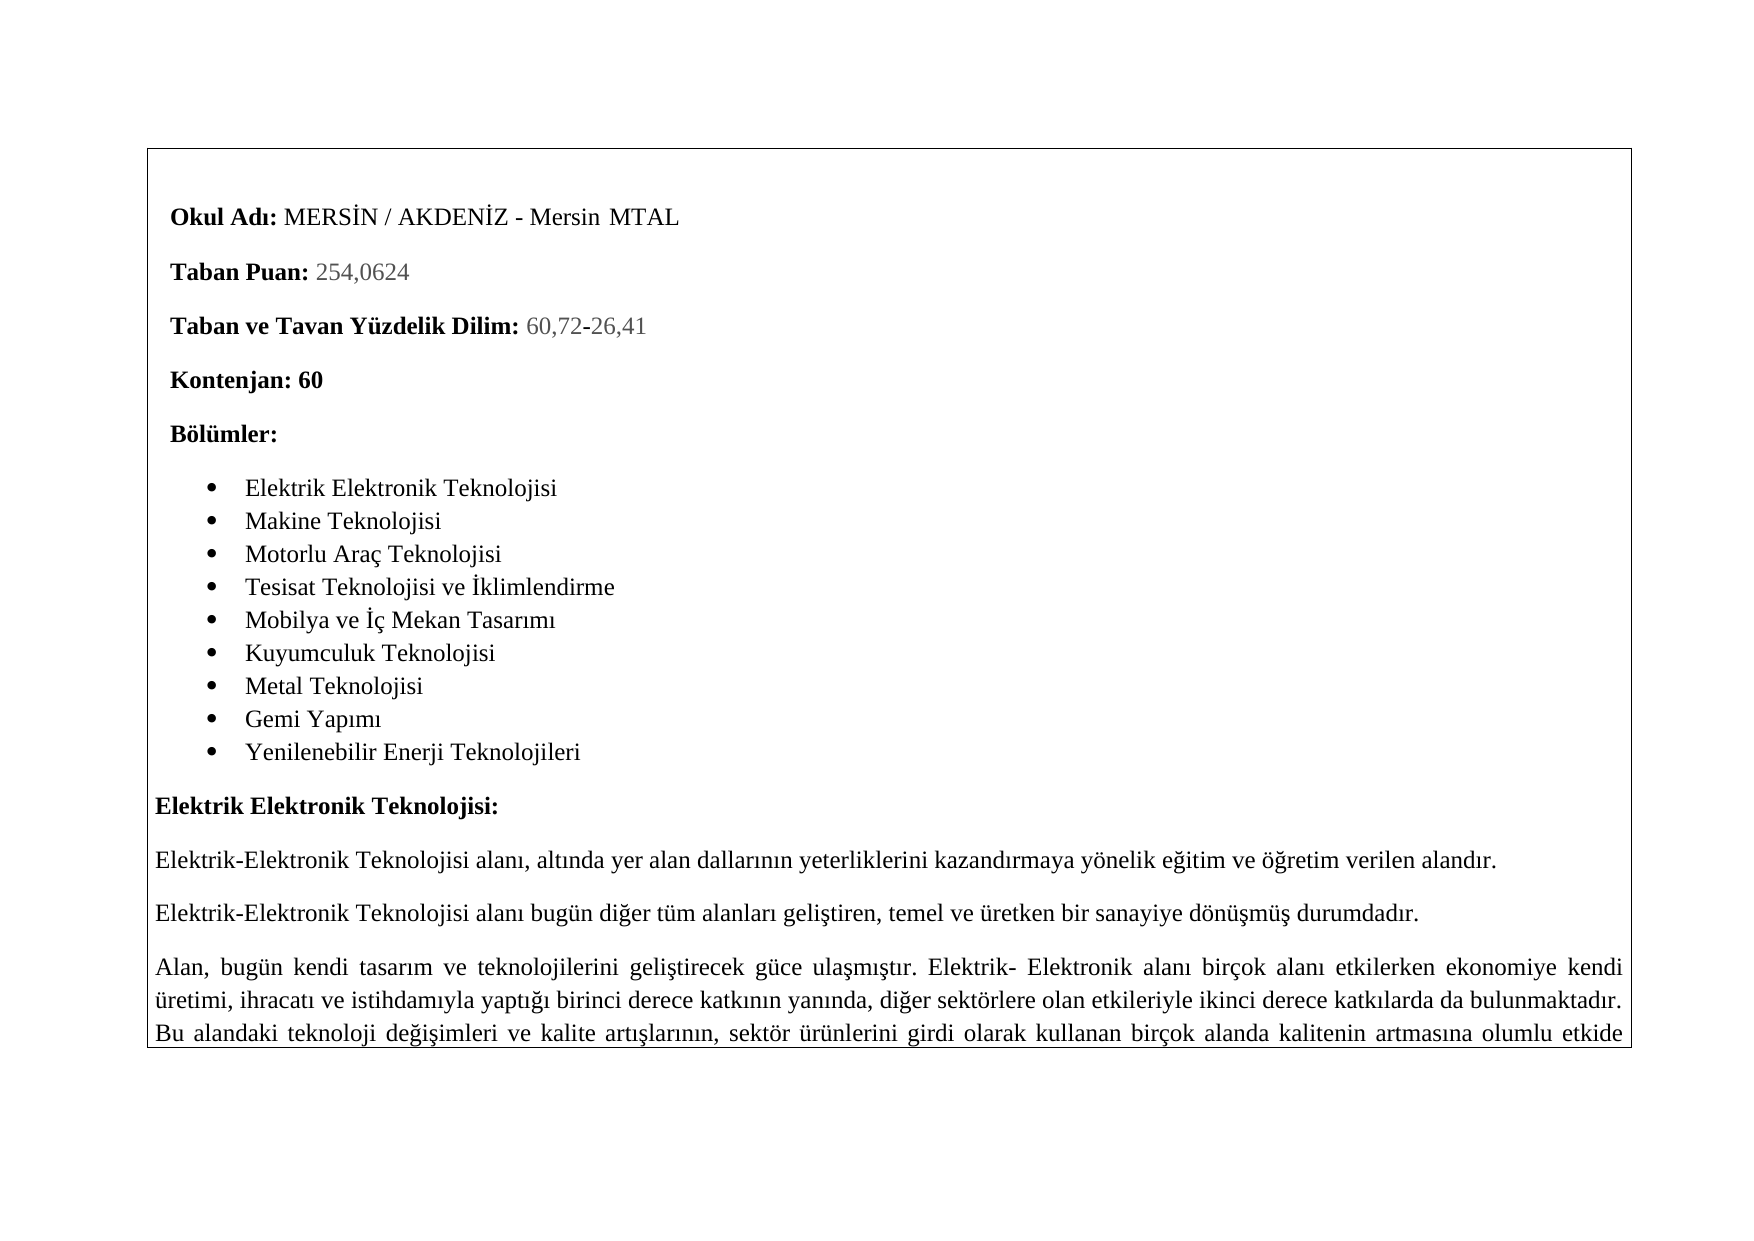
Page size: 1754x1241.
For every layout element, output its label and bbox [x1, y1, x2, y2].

table_header [148, 149, 1631, 1047]
